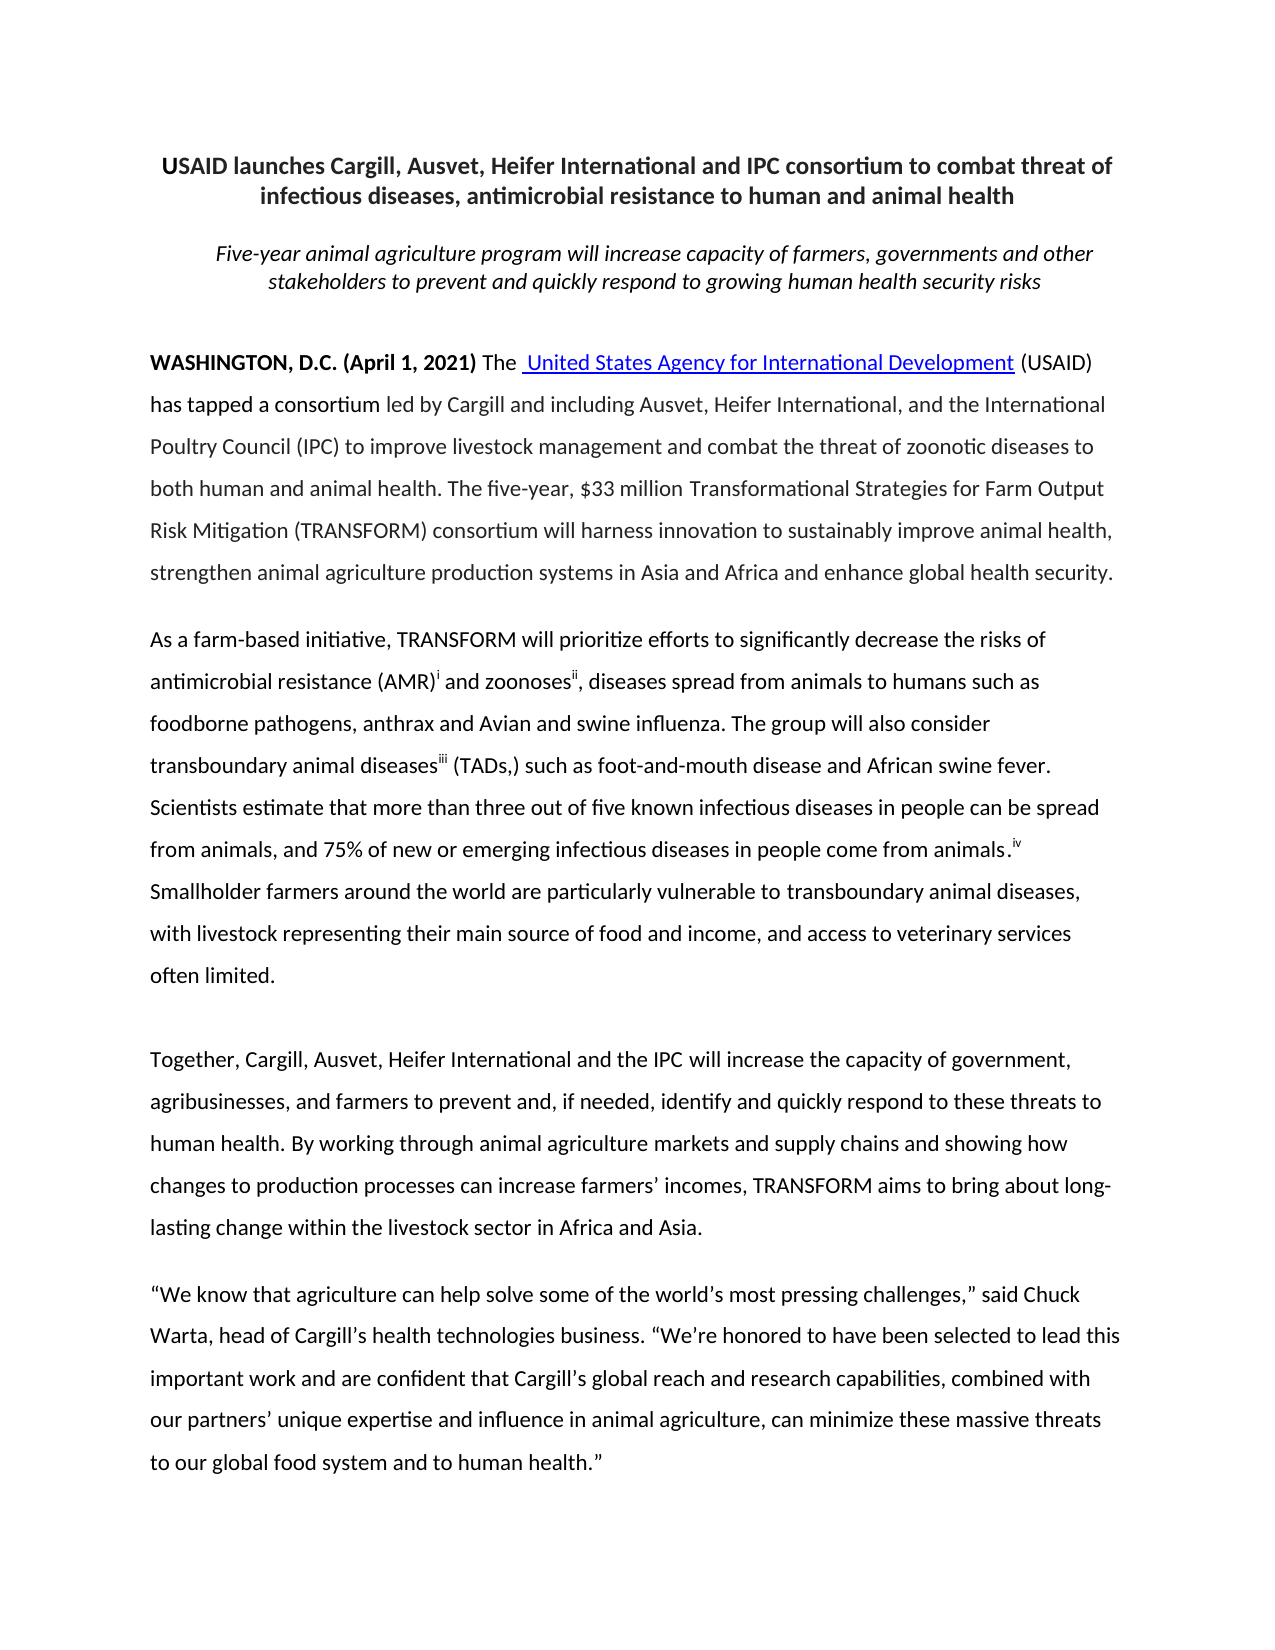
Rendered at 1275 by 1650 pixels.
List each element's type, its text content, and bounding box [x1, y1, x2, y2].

text USAID launches Cargill, Ausvet, Heifer International and IPC consortium to combat threat of infectious diseases, antimicrobial resistance to human and animal health [150, 150, 1125, 211]
text Five-year animal agriculture program will increase capacity of farmers, governments and other stakeholders to prevent and quickly respond to growing human health security risks [187, 239, 1125, 295]
text WASHINGTON, D.C. (April 1, 2021) The United States Agency for International Development (USAID) has tapped a consortium led by Cargill and including Ausvet, Heifer International, and the International Poultry Council (IPC) to improve livestock management and combat the threat of zoonotic diseases to both human and animal health. The five-year, $33 million Transformational Strategies for Farm Output Risk Mitigation (TRANSFORM) consortium will harness innovation to sustainably improve animal health, strengthen animal agriculture production systems in Asia and Africa and enhance global health security. [150, 348, 1125, 586]
text “We know that agriculture can help solve some of the world’s most pressing challenges,” said Chuck Warta, head of Cargill’s health technologies business. “We’re honored to have been selected to lead this important work and are confident that Cargill’s global reach and research capabilities, combined with our partners’ unique expertise and influence in animal agriculture, can minimize these massive threats to our global food system and to human health.” [150, 1280, 1125, 1476]
text Together, Cargill, Ausvet, Heifer International and the IPC will increase the capacity of government, agribusinesses, and farmers to prevent and, if needed, identify and quickly respond to these threats to human health. By working through animal agriculture markets and supply chains and showing how changes to production processes can increase farmers’ incomes, TRANSFORM aims to bring about long-lasting change within the livestock sector in Africa and Asia. [150, 1045, 1125, 1241]
text As a farm-based initiative, TRANSFORM will prioritize efforts to significantly decrease the risks of antimicrobial resistance (AMR) and zoonoses, diseases spread from animals to humans such as foodborne pathogens, anthrax and Avian and swine influenza. The group will also consider transboundary animal diseases (TADs,) such as foot-and-mouth disease and African swine fever. Scientists estimate that more than three out of five known infectious diseases in people can be spread from animals, and 75% of new or emerging infectious diseases in people come from animals. Smallholder farmers around the world are particularly vulnerable to transboundary animal diseases, with livestock representing their main source of food and income, and access to veterinary services often limited. [150, 625, 1125, 989]
